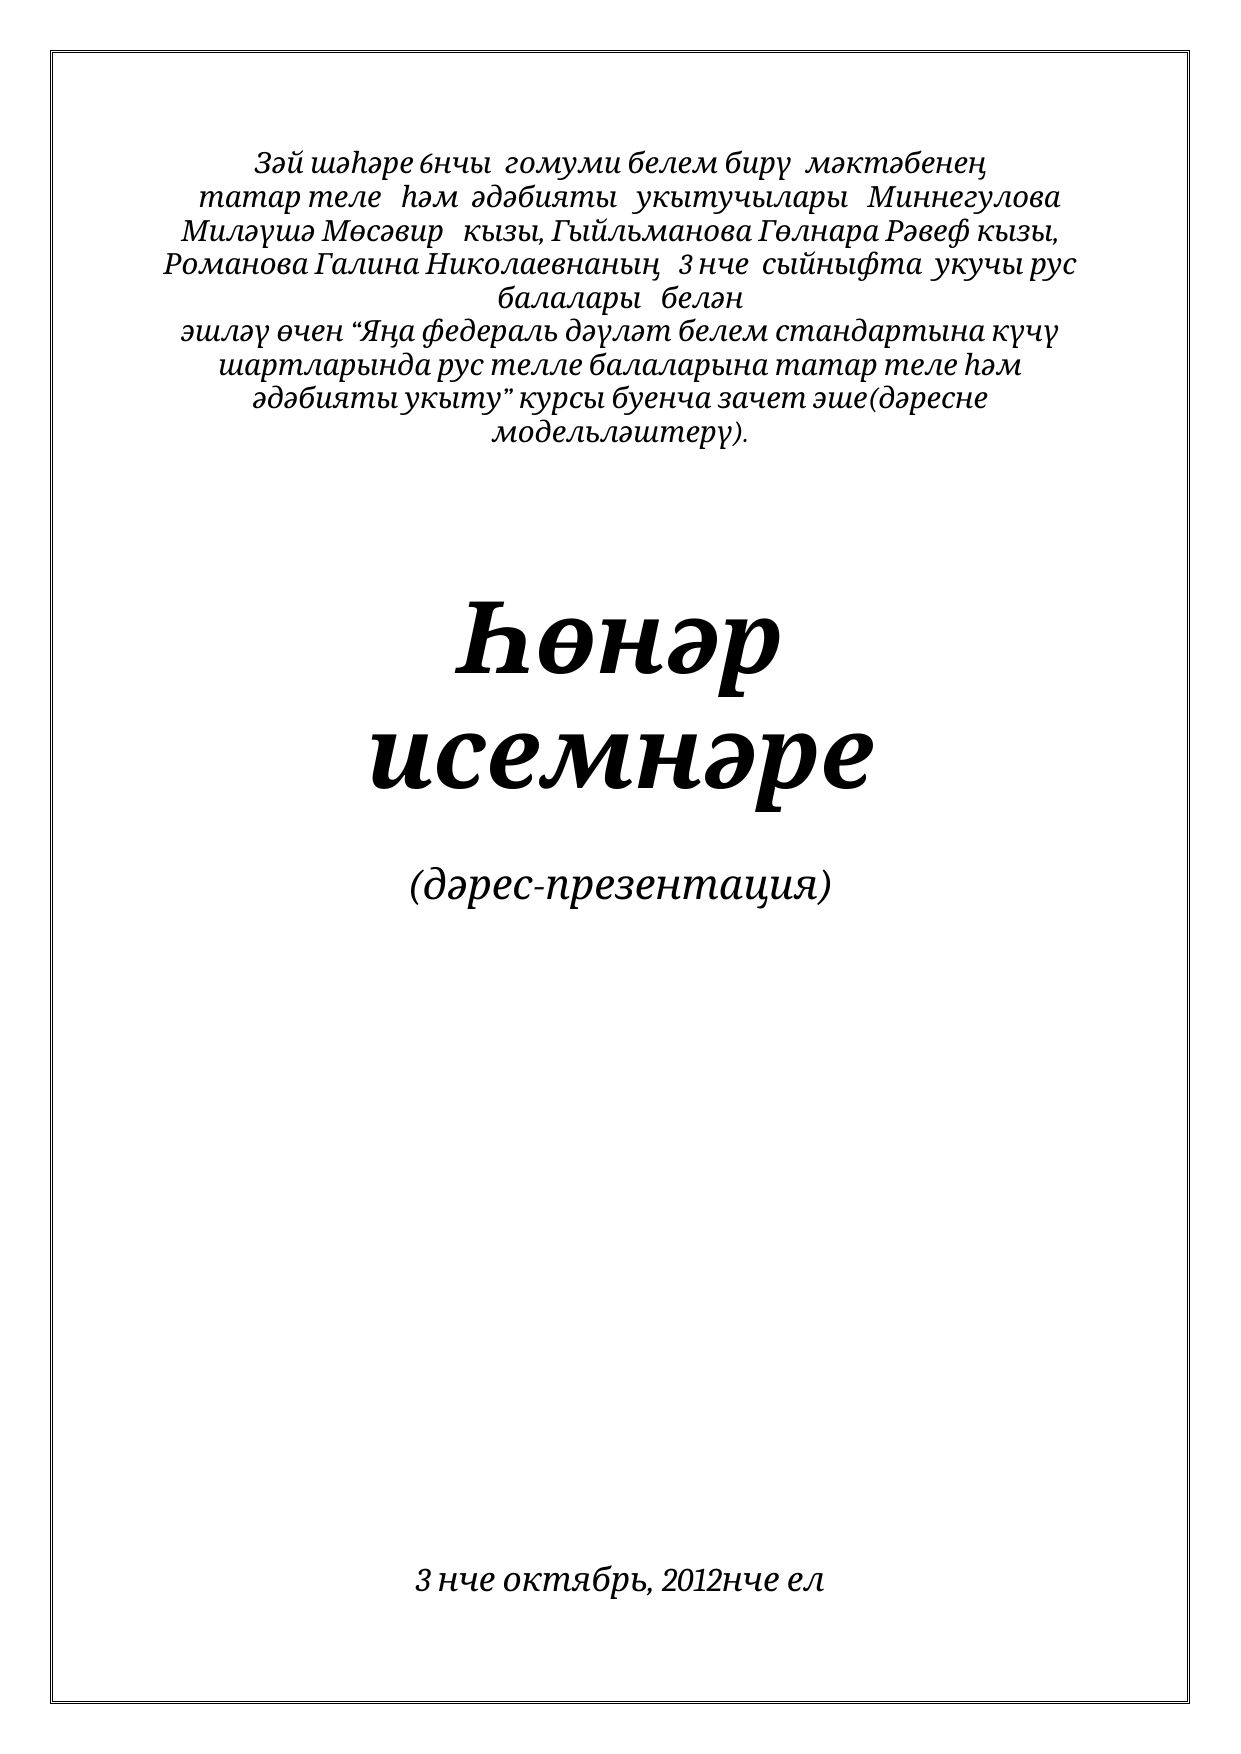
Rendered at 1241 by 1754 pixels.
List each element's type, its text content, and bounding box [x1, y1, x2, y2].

text эшләү өчен “Яңа федераль дәүләт белем стандартына күчү шартларында рус телле балаларына татар теле һәм әдәбияты укыту” курсы буенча зачет эше(дәресне модельләштерү). [148, 315, 1093, 449]
text 3 нче октябрь, 2012нче ел [148, 1561, 1093, 1599]
text (дәрес-презентация) [148, 862, 1093, 909]
text исемнәре [148, 699, 1093, 814]
text Зәй шәһәре 6нчы гомуми белем бирү мәктәбенең [148, 148, 1093, 181]
text Һөнәр [148, 584, 1093, 699]
text татар теле һәм әдәбияты укытучылары Миннегулова Миләүшә Мөсәвир кызы, Гыйльманова Гөлнара Рәвеф кызы, Романова Галина Николаевнаның 3 нче сыйныфта укучы рус балалары белән [148, 181, 1093, 315]
